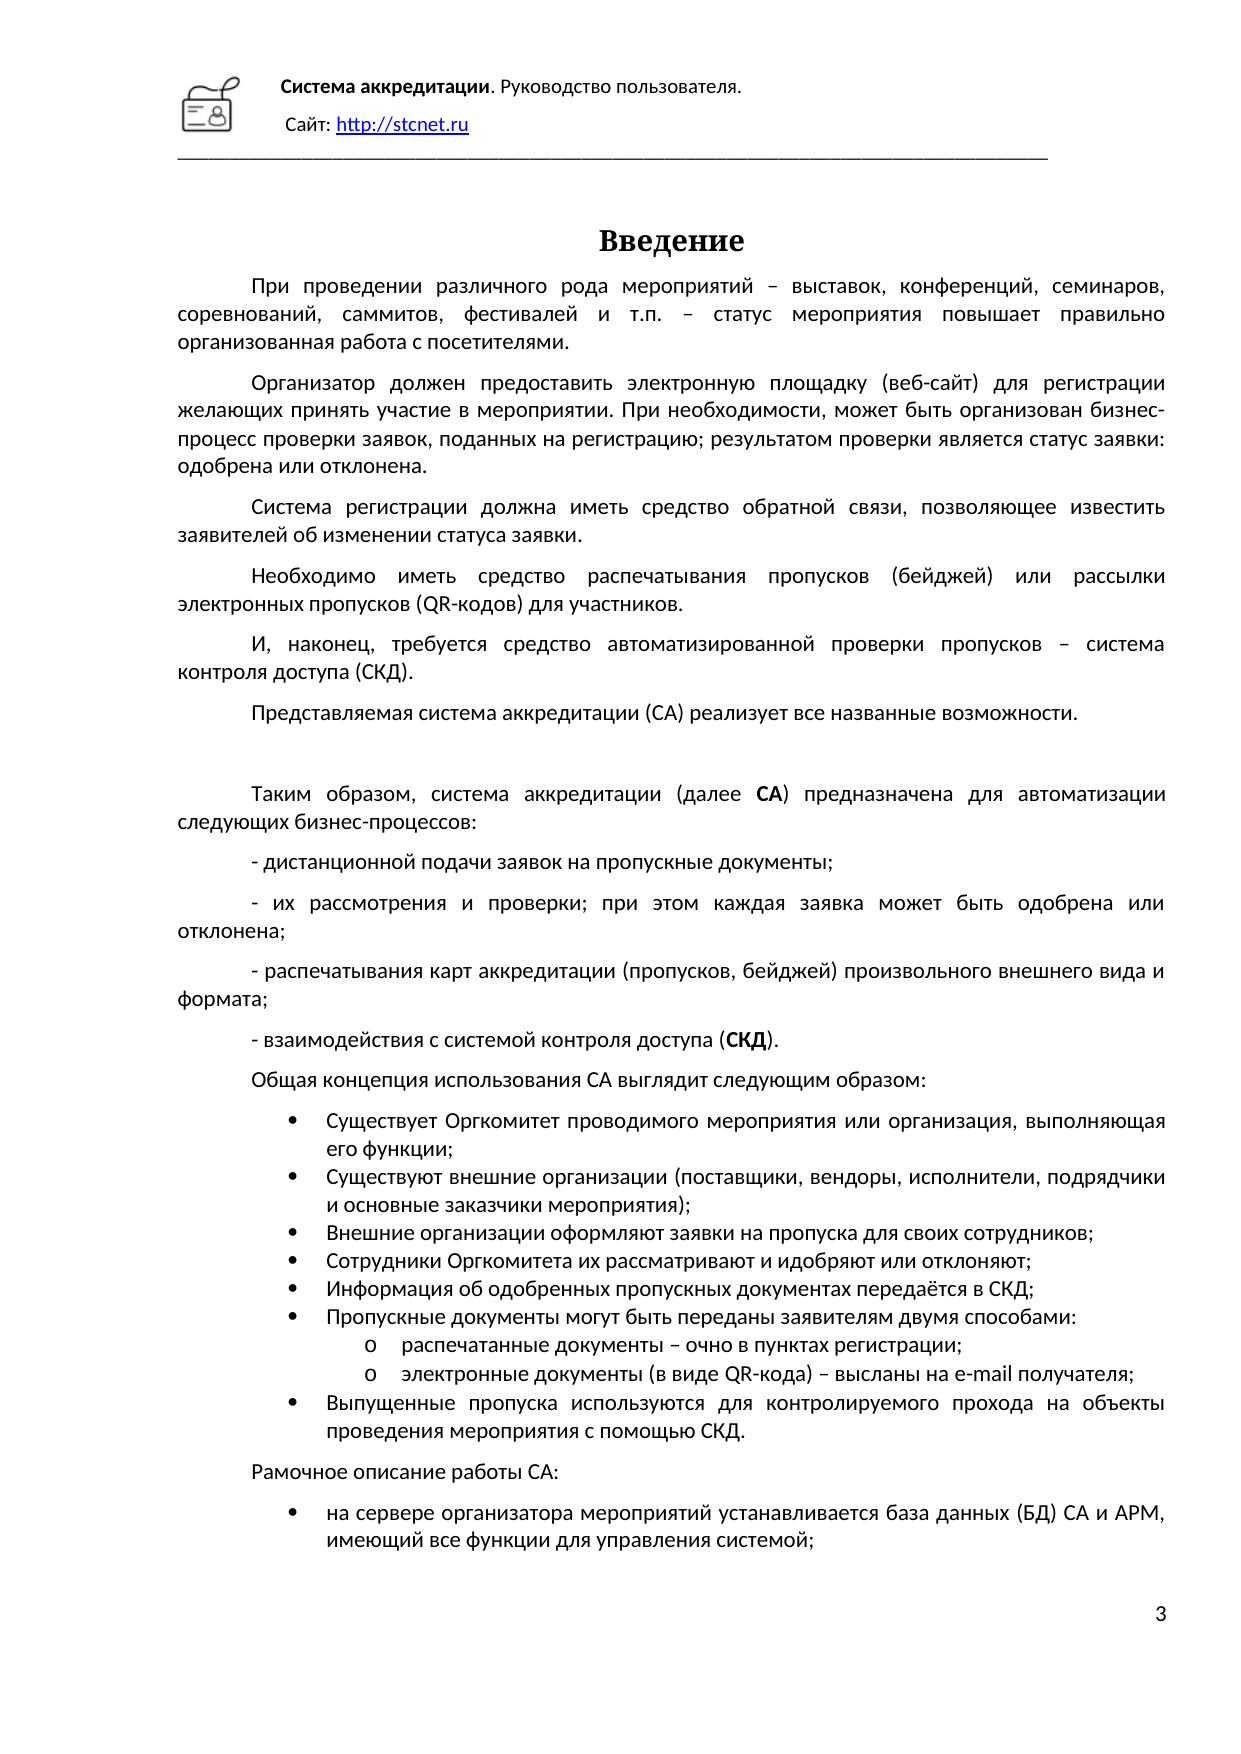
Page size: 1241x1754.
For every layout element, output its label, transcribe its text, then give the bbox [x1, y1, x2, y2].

list Существует Оргкомитет проводимого мероприятия или организация, выполняющая его функции; [288, 1106, 1167, 1162]
text Представляемая система аккредитации (СА) реализует все названные возможности. [177, 698, 1167, 726]
list Информация об одобренных пропускных документах передаётся в СКД; [288, 1274, 1167, 1302]
list электронные документы (в виде QR-кода) – высланы на e-mail получателя; [363, 1359, 1167, 1388]
subtitle Введение [177, 225, 1167, 258]
text Организатор должен предоставить электронную площадку (веб-сайт) для регистрации желающих принять участие в мероприятии. При необходимости, может быть организован бизнес-процесс проверки заявок, поданных на регистрацию; результатом проверки является статус заявки: одобрена или отклонена. [177, 368, 1167, 480]
text - взаимодействия с системой контроля доступа (СКД). [177, 1025, 1167, 1053]
text - распечатывания карт аккредитации (пропусков, бейджей) произвольного внешнего вида и формата; [177, 956, 1167, 1012]
list Пропускные документы могут быть переданы заявителям двумя способами: [288, 1302, 1167, 1330]
text Система регистрации должна иметь средство обратной связи, позволяющее известить заявителей об изменении статуса заявки. [177, 492, 1167, 548]
picture [180, 73, 241, 134]
list Существуют внешние организации (поставщики, вендоры, исполнители, подрядчики и основные заказчики мероприятия); [288, 1162, 1167, 1218]
text Таким образом, система аккредитации (далее СА) предназначена для автоматизации следующих бизнес-процессов: [177, 779, 1167, 835]
text И, наконец, требуется средство автоматизированной проверки пропусков – система контроля доступа (СКД). [177, 629, 1167, 685]
text Общая концепция использования СА выглядит следующим образом: [177, 1066, 1167, 1093]
text - дистанционной подачи заявок на пропускные документы; [177, 847, 1167, 875]
text Необходимо иметь средство распечатывания пропусков (бейджей) или рассылки электронных пропусков (QR-кодов) для участников. [177, 561, 1167, 617]
text При проведении различного рода мероприятий – выставок, конференций, семинаров, соревнований, саммитов, фестивалей и т.п. – статус мероприятия повышает правильно организованная работа с посетителями. [177, 271, 1167, 355]
list Сотрудники Оргкомитета их рассматривают и идобряют или отклоняют; [288, 1246, 1167, 1274]
text Рамочное описание работы СА: [177, 1457, 1167, 1485]
list Внешние организации оформляют заявки на пропуска для своих сотрудников; [288, 1218, 1167, 1246]
text - их рассмотрения и проверки; при этом каждая заявка может быть одобрена или отклонена; [177, 888, 1167, 944]
list на сервере организатора мероприятий устанавливается база данных (БД) СА и АРМ, имеющий все функции для управления системой; [288, 1498, 1167, 1554]
list Выпущенные пропуска используются для контролируемого прохода на объекты проведения мероприятия с помощью СКД. [288, 1388, 1167, 1444]
list распечатанные документы – очно в пунктах регистрации; [363, 1330, 1167, 1359]
